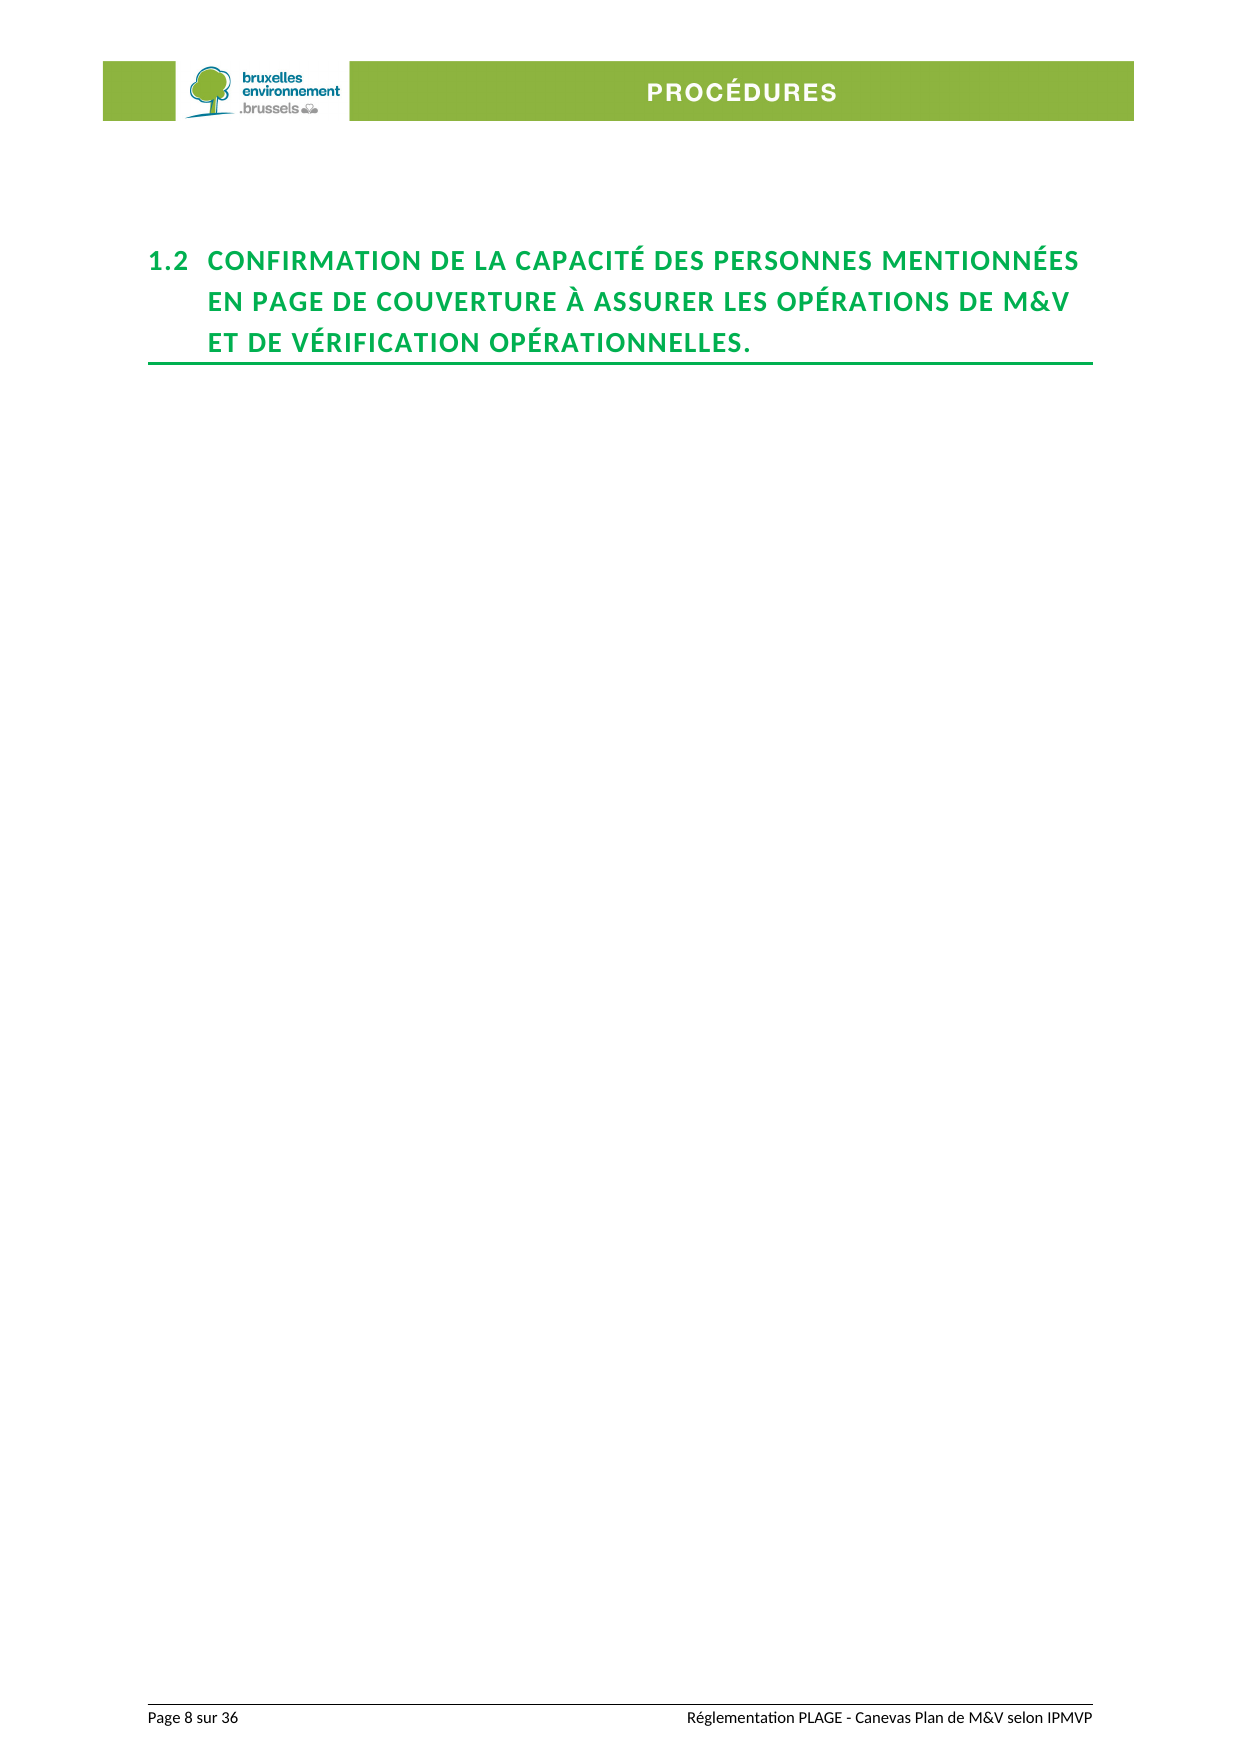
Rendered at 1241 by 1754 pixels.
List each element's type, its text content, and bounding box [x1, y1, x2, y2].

picture [102, 61, 1133, 121]
subtitle Confirmation de la capacité des personnes mentionnées en page de couverture à assurer les opérations de M&V et de Vérification opérationnelles. [148, 242, 1093, 362]
